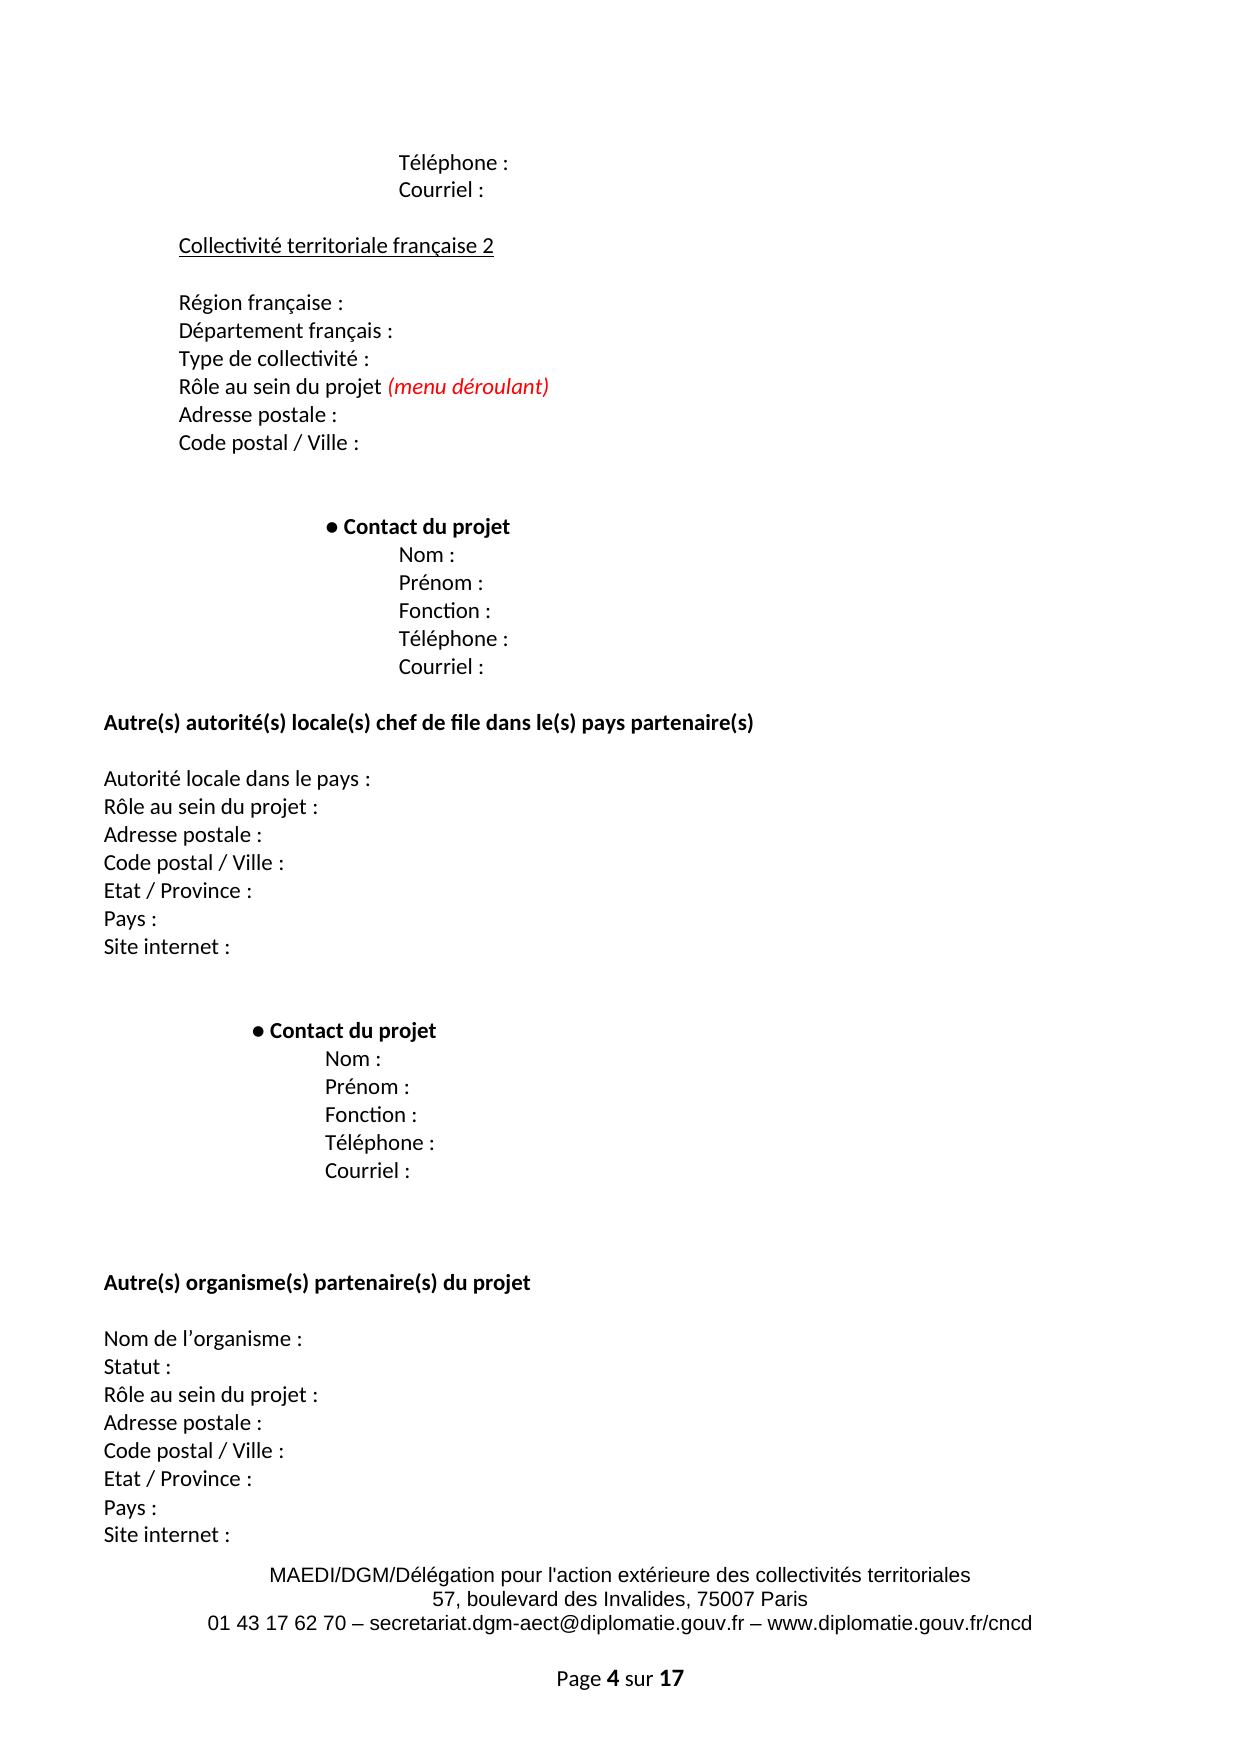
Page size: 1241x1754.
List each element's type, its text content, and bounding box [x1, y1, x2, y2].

text Adresse postale : [103, 820, 1137, 848]
text Autre(s) autorité(s) locale(s) chef de file dans le(s) pays partenaire(s) [103, 708, 1137, 736]
text Nom : [325, 1044, 1137, 1072]
text Rôle au sein du projet : [103, 1381, 1137, 1408]
text Code postal / Ville : [178, 428, 1137, 456]
text Pays : [103, 904, 1137, 932]
text Téléphone : [325, 1128, 1137, 1156]
text Statut : [103, 1352, 1137, 1381]
text Téléphone : [398, 148, 1137, 176]
text Site internet : [103, 932, 1137, 960]
text Autre(s) organisme(s) partenaire(s) du projet [103, 1268, 1137, 1296]
text Collectivité territoriale française 2 [178, 232, 1137, 260]
text Rôle au sein du projet : [103, 792, 1137, 820]
text Nom : [398, 540, 1137, 568]
text Département français : [178, 316, 1137, 344]
text Type de collectivité : [178, 344, 1137, 372]
text Etat / Province : [103, 1464, 1137, 1493]
text Site internet : [103, 1521, 1137, 1549]
text Code postal / Ville : [103, 848, 1137, 876]
text Nom de l’organisme : [103, 1324, 1137, 1352]
text Rôle au sein du projet (menu déroulant) [178, 372, 1137, 400]
text Code postal / Ville : [103, 1437, 1137, 1464]
text Téléphone : [398, 624, 1137, 652]
text Fonction : [398, 596, 1137, 624]
text Autorité locale dans le pays : [103, 764, 1137, 792]
text ● Contact du projet [251, 1016, 1137, 1044]
text Courriel : [398, 176, 1137, 204]
text Pays : [103, 1493, 1137, 1521]
text Courriel : [325, 1156, 1137, 1184]
text Fonction : [325, 1100, 1137, 1128]
text Région française : [178, 288, 1137, 316]
text ● Contact du projet [325, 512, 1137, 540]
text Prénom : [325, 1072, 1137, 1100]
text Adresse postale : [103, 1408, 1137, 1437]
text Prénom : [398, 568, 1137, 596]
text Adresse postale : [178, 400, 1137, 428]
text Courriel : [398, 652, 1137, 680]
text Etat / Province : [103, 876, 1137, 904]
